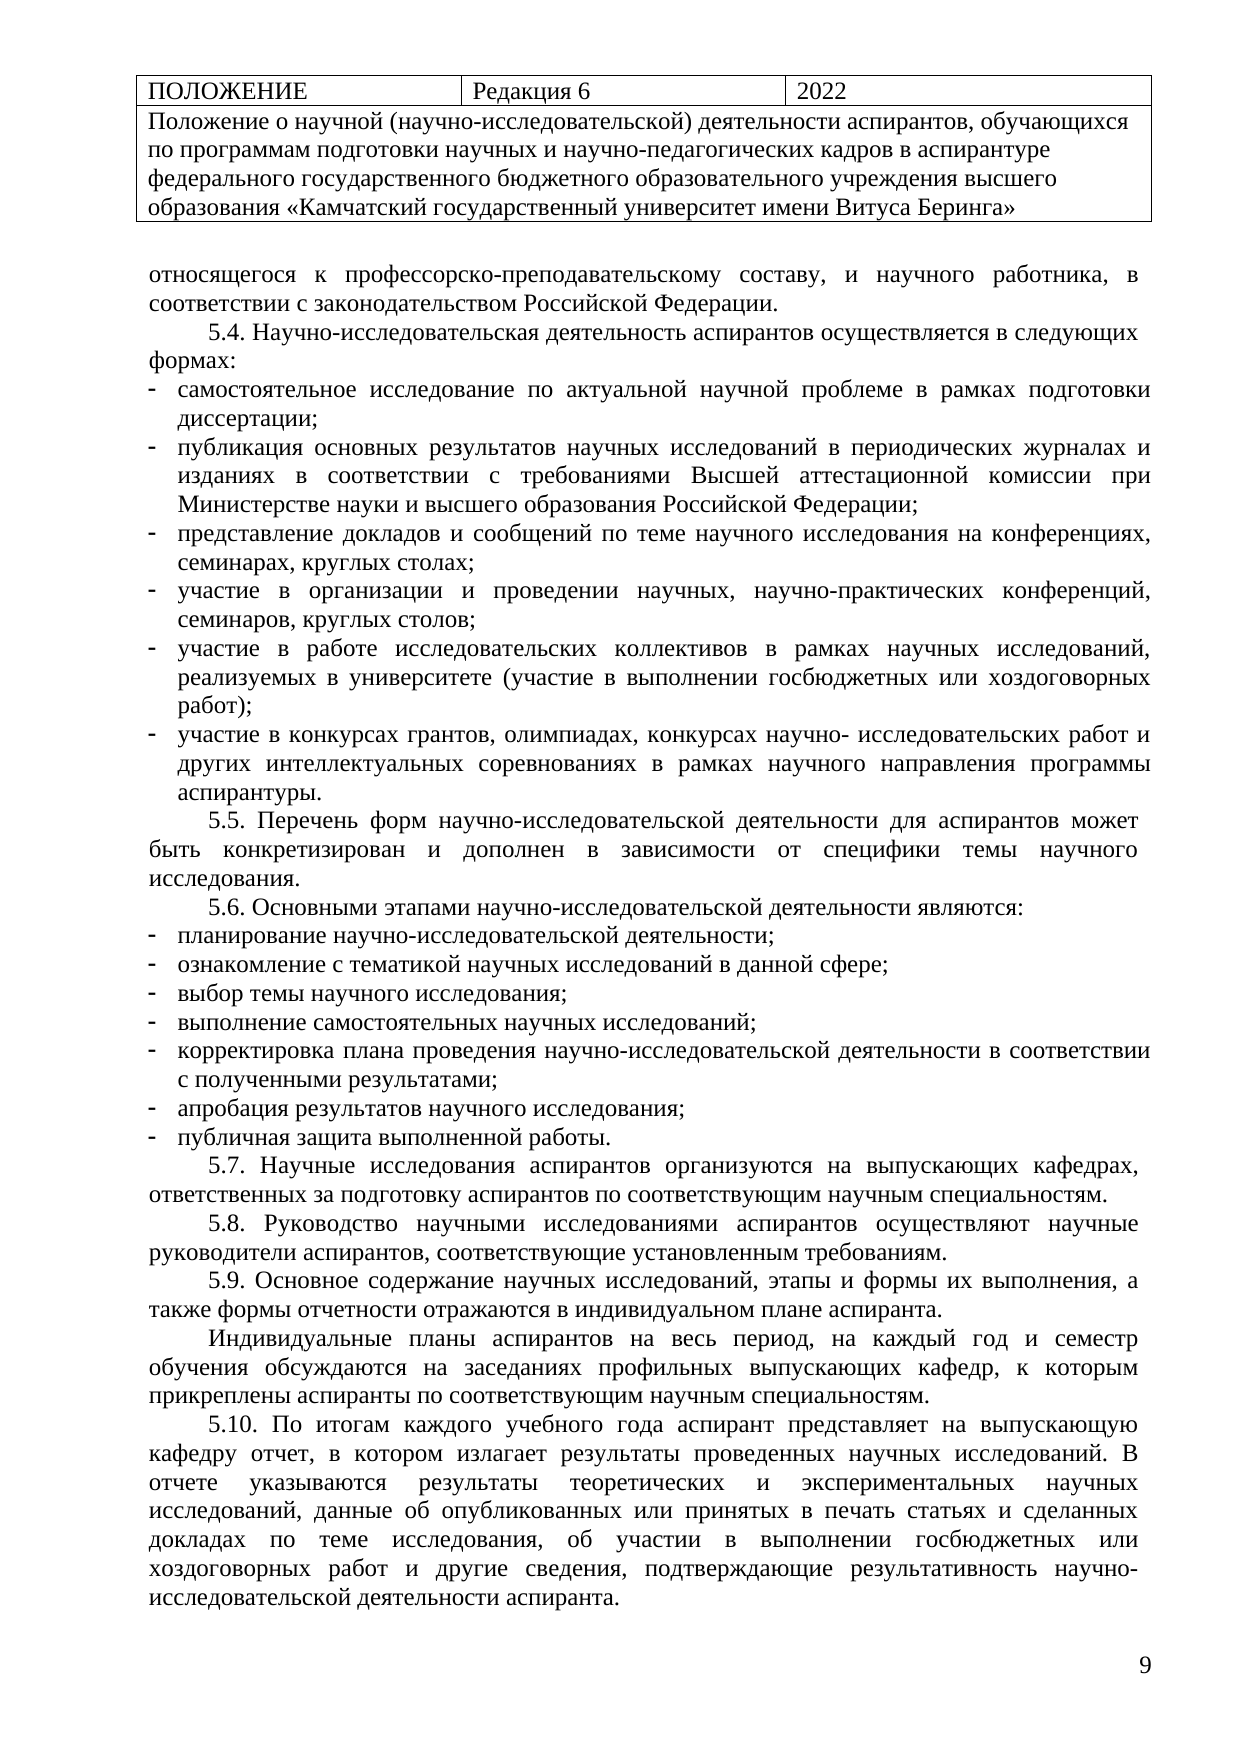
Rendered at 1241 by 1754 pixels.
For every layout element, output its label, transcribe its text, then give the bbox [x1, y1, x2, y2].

list участие в работе исследовательских коллективов в рамках научных исследований, реализуемых в университете (участие в выполнении госбюджетных или хоздоговорных работ); [148, 633, 1152, 719]
list публикация основных результатов научных исследований в периодических журналах и изданиях в соответствии с требованиями Высшей аттестационной комиссии при Министерстве науки и высшего образования Российской Федерации; [148, 432, 1152, 518]
list участие в организации и проведении научных, научно-практических конференций, семинаров, круглых столов; [148, 575, 1152, 633]
text 5.10. По итогам каждого учебного года аспирант представляет на выпускающую кафедру отчет, в котором излагает результаты проведенных научных исследований. В отчете указываются результаты теоретических и экспериментальных научных исследований, данные об опубликованных или принятых в печать статьях и сделанных докладах по теме исследования, об участии в выполнении госбюджетных или хоздоговорных работ и другие сведения, подтверждающие результативность научно-исследовательской деятельности аспиранта. [149, 1409, 1139, 1610]
list участие в конкурсах грантов, олимпиадах, конкурсах научно- исследовательских работ и других интеллектуальных соревнованиях в рамках научного направления программы аспирантуры. [148, 719, 1152, 805]
list планирование научно-исследовательской деятельности; [148, 920, 1152, 949]
list выполнение самостоятельных научных исследований; [148, 1007, 1152, 1035]
text 5.4. Научно-исследовательская деятельность аспирантов осуществляется в следующих формах: [149, 317, 1139, 374]
list самостоятельное исследование по актуальной научной проблеме в рамках подготовки диссертации; [148, 374, 1152, 432]
list представление докладов и сообщений по теме научного исследования на конференциях, семинарах, круглых столах; [148, 518, 1152, 575]
list ознакомление с тематикой научных исследований в данной сфере; [148, 949, 1152, 978]
text 5.6. Основными этапами научно-исследовательской деятельности являются: [149, 892, 1139, 920]
list выбор темы научного исследования; [148, 978, 1152, 1007]
text 5.8. Руководство научными исследованиями аспирантов осуществляют научные руководители аспирантов, соответствующие установленным требованиям. [149, 1208, 1139, 1265]
text 5.9. Основное содержание научных исследований, этапы и формы их выполнения, а также формы отчетности отражаются в индивидуальном плане аспиранта. [149, 1265, 1139, 1323]
list корректировка плана проведения научно-исследовательской деятельности в соответствии с полученными результатами; [148, 1035, 1152, 1093]
list публичная защита выполненной работы. [148, 1122, 1152, 1150]
list апробация результатов научного исследования; [148, 1093, 1152, 1122]
text 5.7. Научные исследования аспирантов организуются на выпускающих кафедрах, ответственных за подготовку аспирантов по соответствующим научным специальностям. [149, 1150, 1139, 1208]
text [149, 259, 1139, 317]
text 5.5. Перечень форм научно-исследовательской деятельности для аспирантов может быть конкретизирован и дополнен в зависимости от специфики темы научного исследования. [149, 805, 1139, 892]
text Индивидуальные планы аспирантов на весь период, на каждый год и семестр обучения обсуждаются на заседаниях профильных выпускающих кафедр, к которым прикреплены аспиранты по соответствующим научным специальностям. [149, 1323, 1139, 1409]
